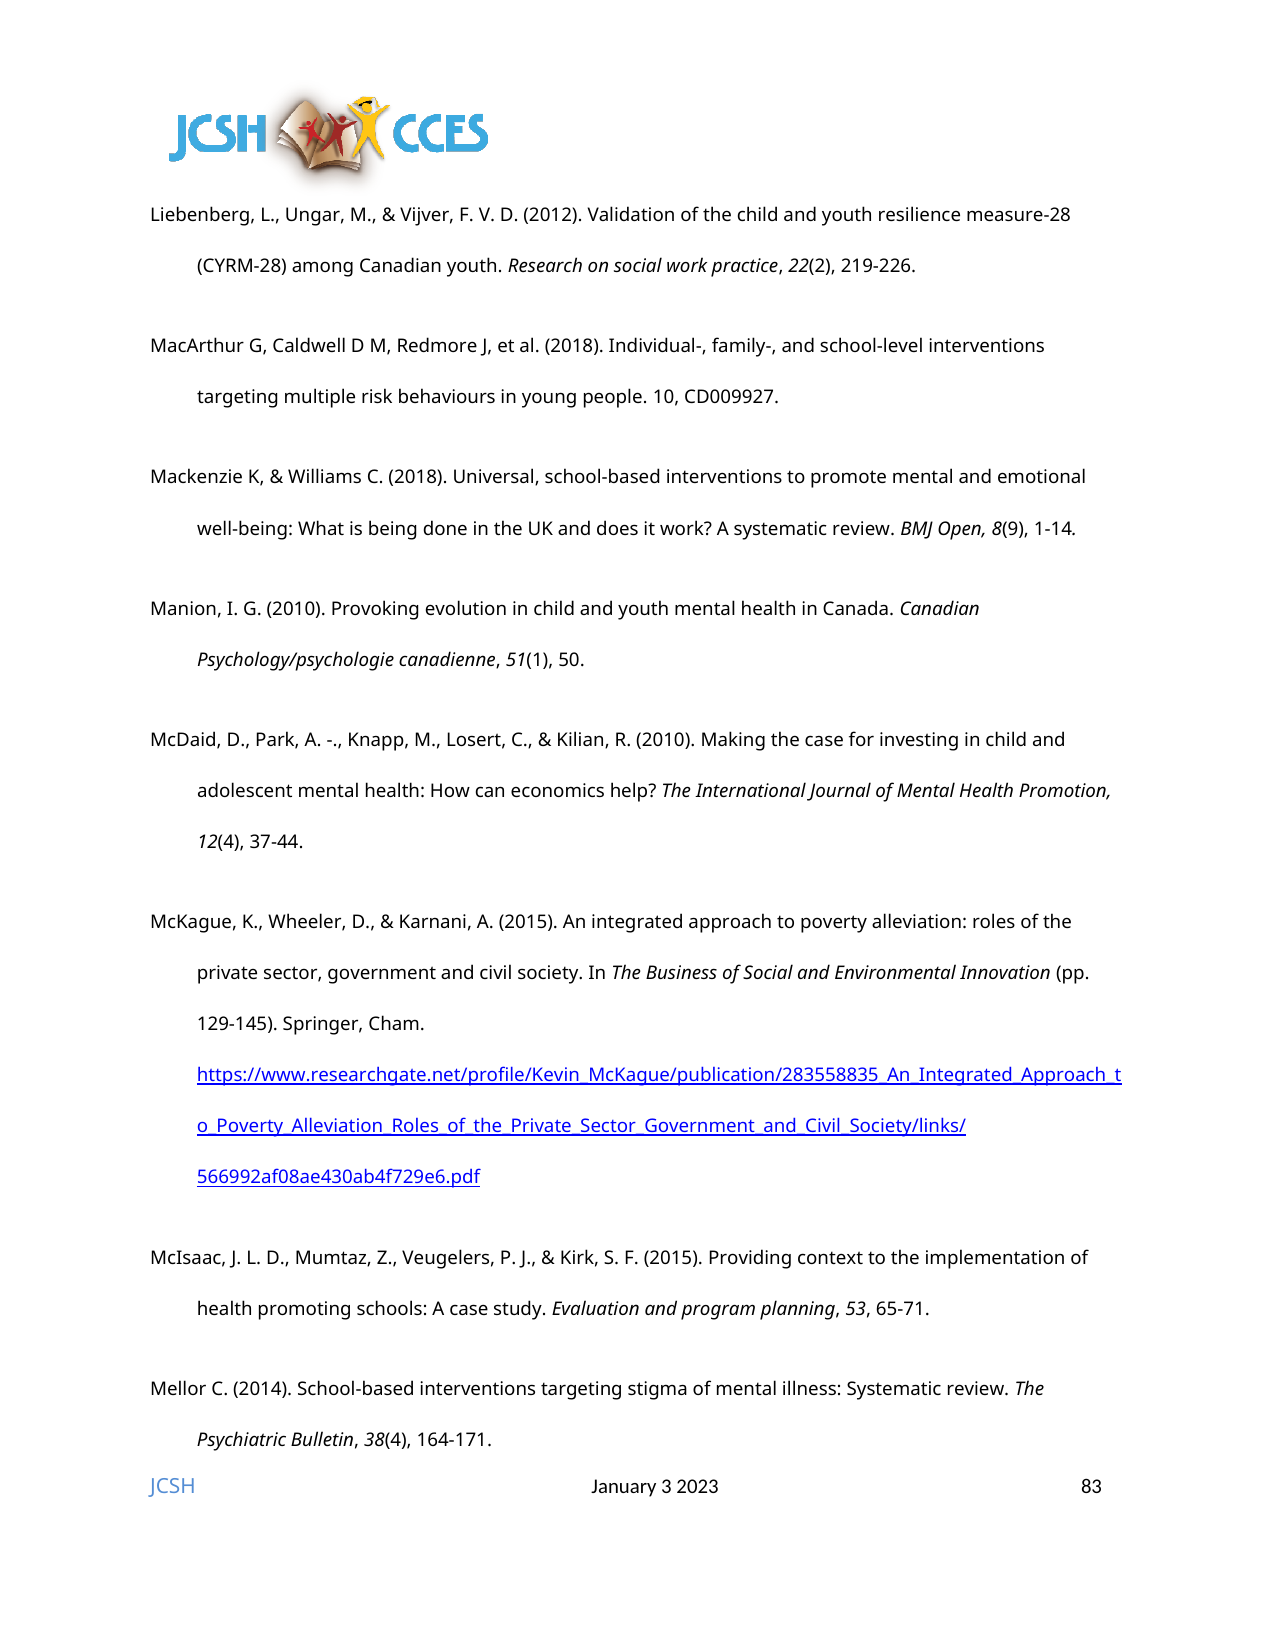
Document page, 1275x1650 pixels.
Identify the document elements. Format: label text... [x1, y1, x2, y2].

text McDaid, D., Park, A. -., Knapp, M., Losert, C., & Kilian, R. (2010). Making the case for investing in child and adolescent mental health: How can economics help? The International Journal of Mental Health Promotion, 12(4), 37-44. [150, 726, 1125, 854]
text Mackenzie K, & Williams C. (2018). Universal, school-based interventions to promote mental and emotional well-being: What is being done in the UK and does it work? A systematic review. BMJ Open, 8(9), 1-14. [150, 464, 1125, 540]
text Mellor C. (2014). School-based interventions targeting stigma of mental illness: Systematic review. The Psychiatric Bulletin, 38(4), 164-171. [150, 1375, 1125, 1452]
text Manion, I. G. (2010). Provoking evolution in child and youth mental health in Canada. Canadian Psychology/psychologie canadienne, 51(1), 50. [150, 595, 1125, 672]
picture [150, 75, 506, 202]
text McKague, K., Wheeler, D., & Karnani, A. (2015). An integrated approach to poverty alleviation: roles of the private sector, government and civil society. In The Business of Social and Environmental Innovation (pp. 129-145). Springer, Cham. https://www.researchgate.net/profile/Kevin_McKague/publication/283558835_An_Integrated_Approach_to_Poverty_Alleviation_Roles_of_the_Private_Sector_Government_and_Civil_Society/links/566992af08ae430ab4f729e6.pdf [150, 908, 1125, 1189]
text McIsaac, J. L. D., Mumtaz, Z., Veugelers, P. J., & Kirk, S. F. (2015). Providing context to the implementation of health promoting schools: A case study. Evaluation and program planning, 53, 65-71. [150, 1244, 1125, 1321]
text Liebenberg, L., Ungar, M., & Vijver, F. V. D. (2012). Validation of the child and youth resilience measure-28 (CYRM-28) among Canadian youth. Research on social work practice, 22(2), 219-226. [150, 201, 1125, 278]
text MacArthur G, Caldwell D M, Redmore J, et al. (2018). Individual-, family-, and school-level interventions targeting multiple risk behaviours in young people. 10, CD009927. [150, 332, 1125, 409]
